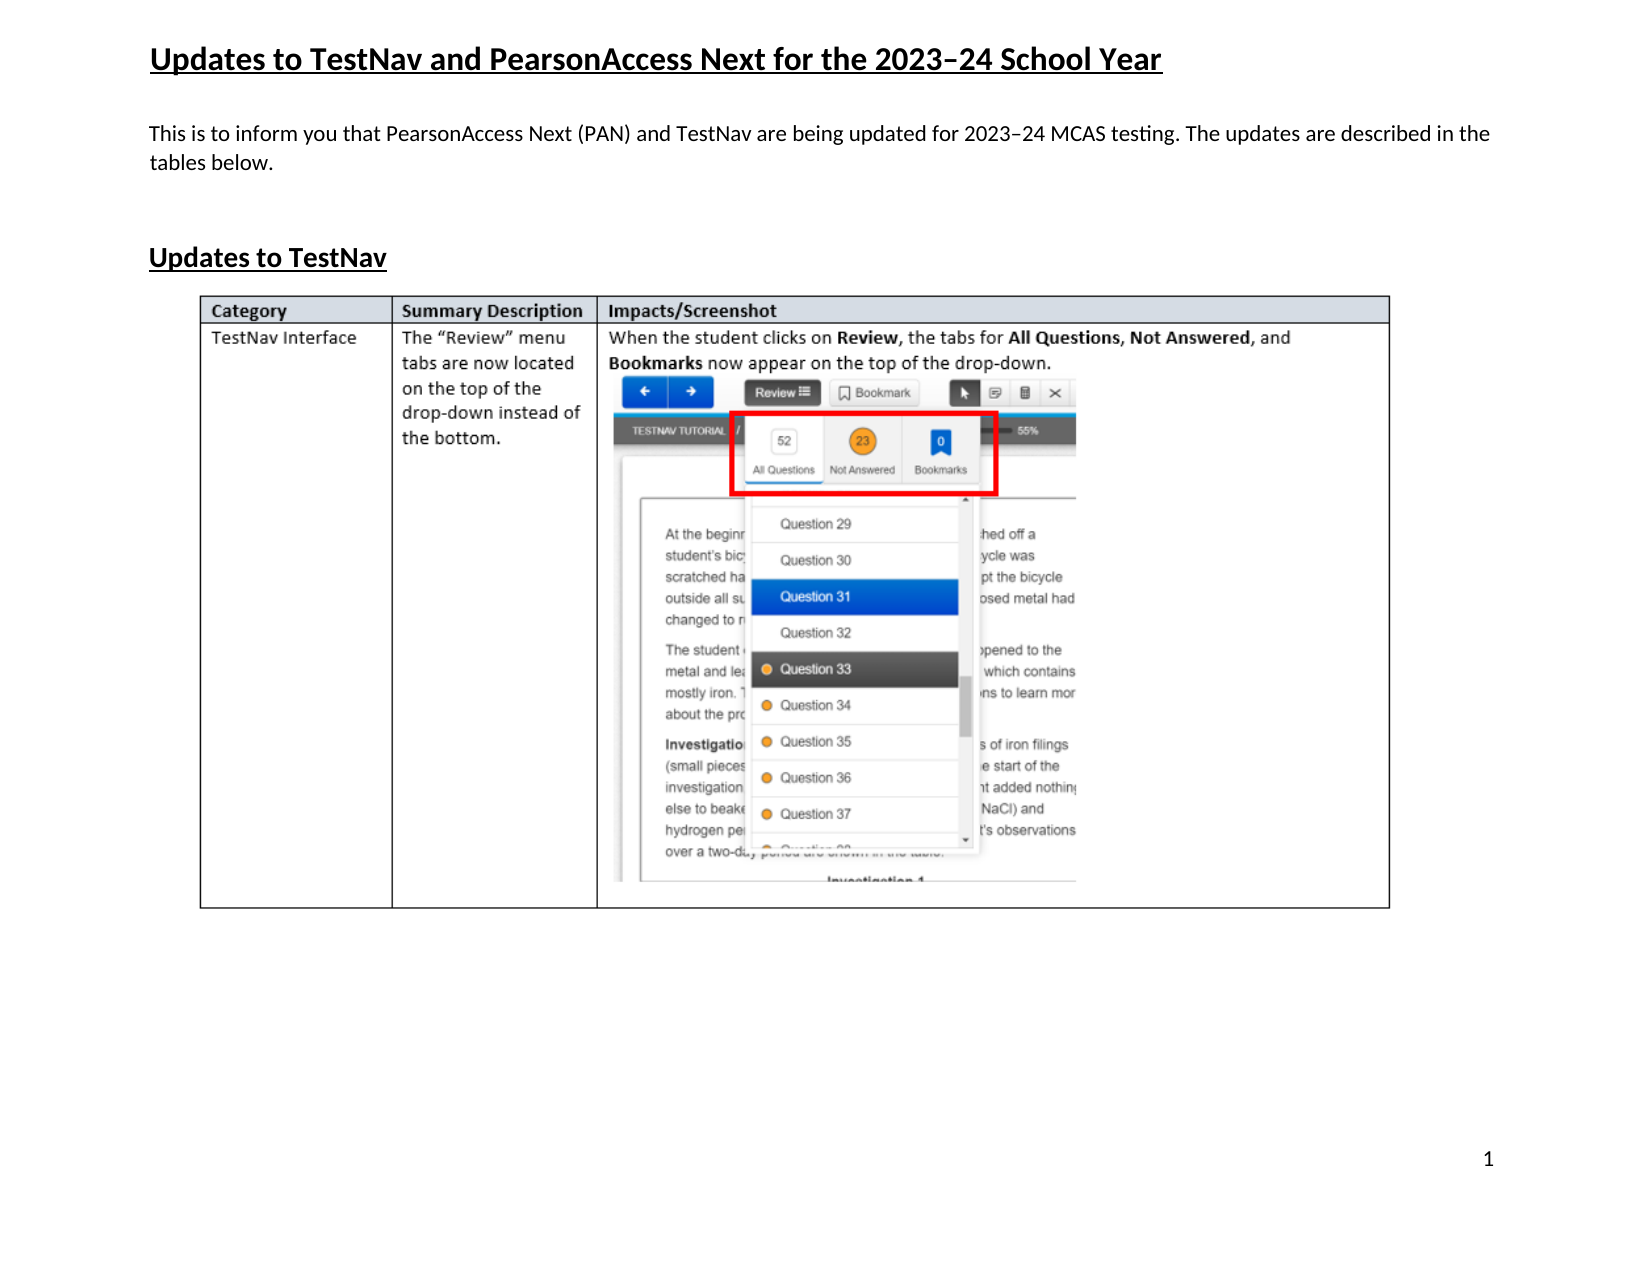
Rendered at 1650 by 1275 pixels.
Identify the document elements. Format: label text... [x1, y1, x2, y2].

text Updates to TestNav and PearsonAccess Next for the 2023–24 School Year [150, 37, 1494, 78]
picture [150, 278, 1494, 957]
text This is to inform you that PearsonAccess Next (PAN) and TestNav are being updated for 2023–24 MCAS testing. The updates are described in the tables below. [148, 120, 1494, 177]
subtitle Updates to TestNav [148, 239, 1494, 275]
